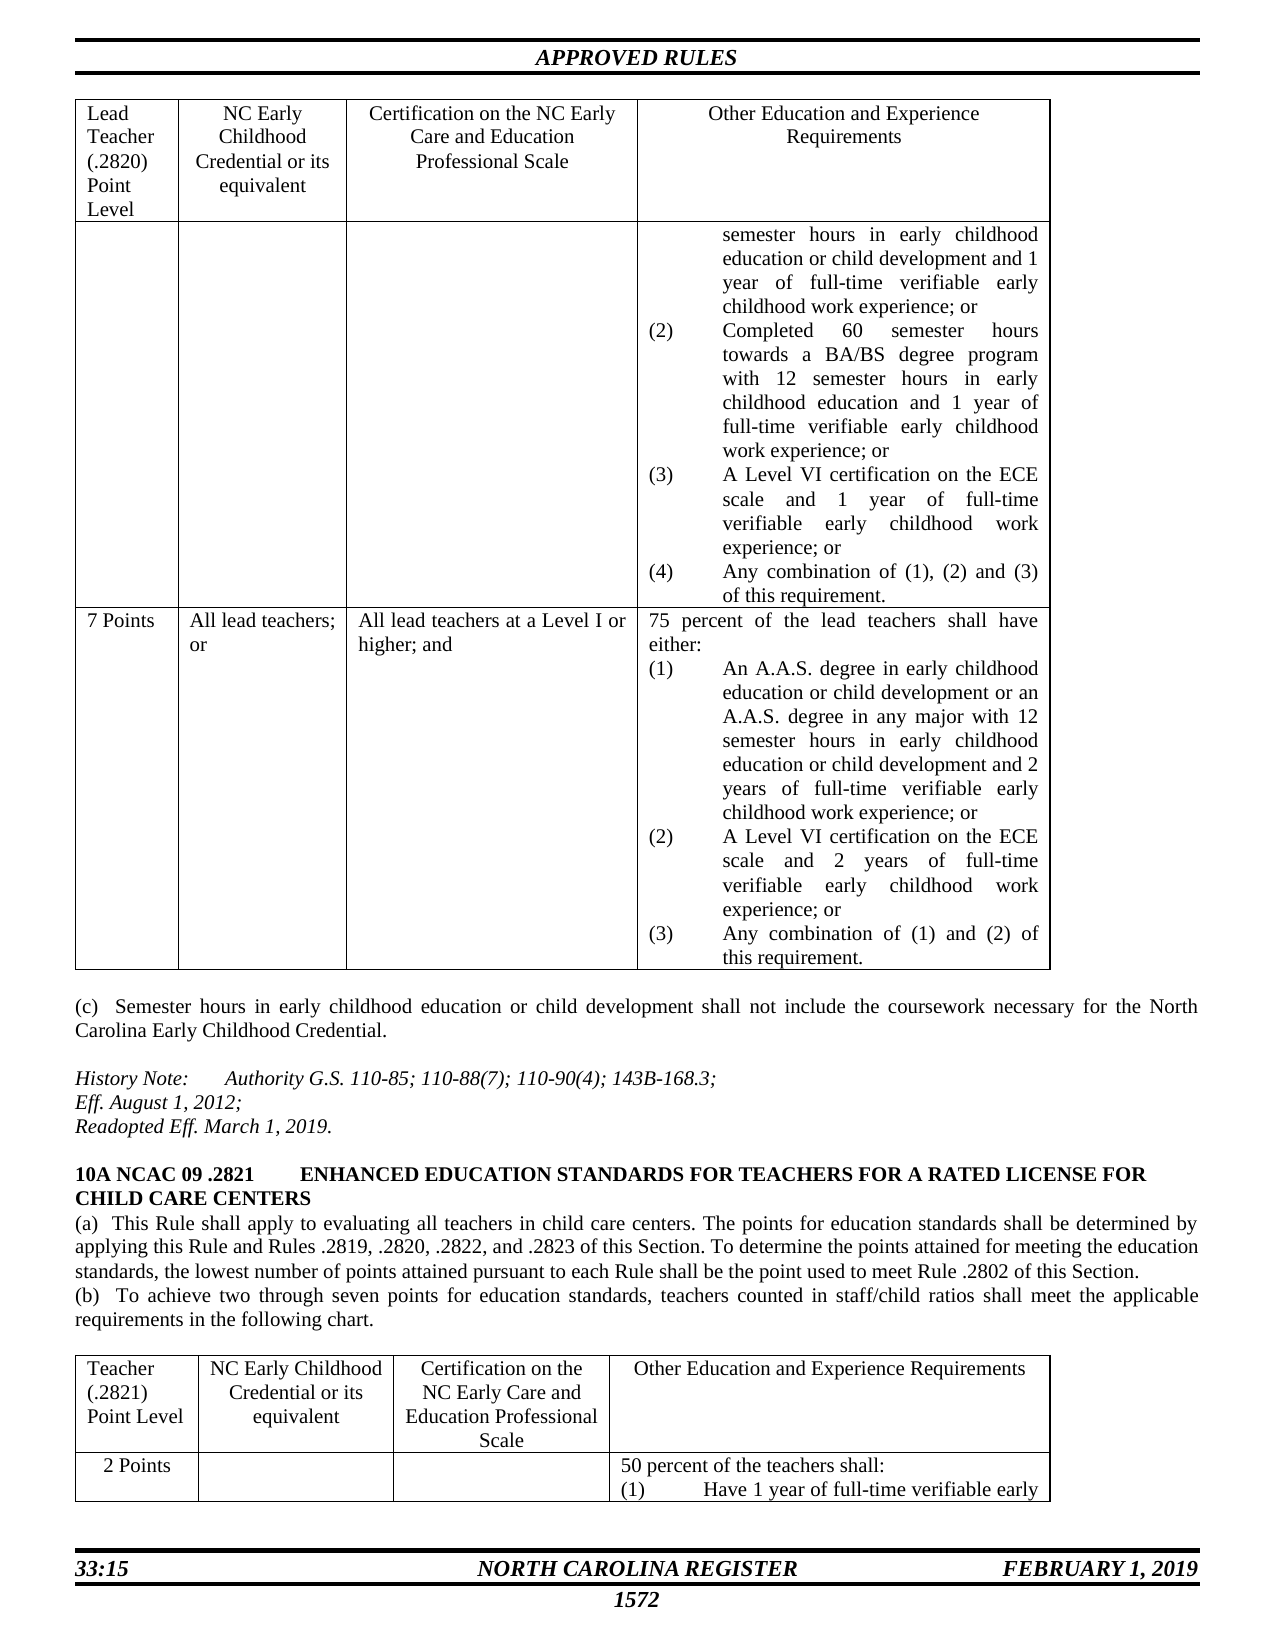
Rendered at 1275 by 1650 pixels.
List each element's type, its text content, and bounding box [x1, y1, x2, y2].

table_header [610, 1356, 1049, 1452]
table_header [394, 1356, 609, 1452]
text (a) This Rule shall apply to evaluating all teachers in child care centers. The points for education standards shall be determined by applying this Rule and Rules .2819, .2820, .2822, and .2823 of this Section. To determine the points attained for meeting the education standards, the lowest number of points attained pursuant to each Rule shall be the point used to meet Rule .2802 of this Section. [75, 1210, 1200, 1283]
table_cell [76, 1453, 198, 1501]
text (c) Semester hours in early childhood education or child development shall not include the coursework necessary for the North Carolina Early Childhood Credential. [75, 994, 1200, 1042]
text Eff. August 1, 2012; [75, 1090, 1200, 1114]
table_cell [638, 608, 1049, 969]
text Readopted Eff. March 1, 2019. [75, 1114, 1200, 1138]
text (b) To achieve two through seven points for education standards, teachers counted in staff/child ratios shall meet the applicable requirements in the following chart. [75, 1283, 1200, 1331]
text 10A NCAC 09 .2821 enhanced EDUCATION STANDARDS FOR Teachers for A RATED LICENSE FOR CHILD CARE CENTERS [75, 1162, 1200, 1210]
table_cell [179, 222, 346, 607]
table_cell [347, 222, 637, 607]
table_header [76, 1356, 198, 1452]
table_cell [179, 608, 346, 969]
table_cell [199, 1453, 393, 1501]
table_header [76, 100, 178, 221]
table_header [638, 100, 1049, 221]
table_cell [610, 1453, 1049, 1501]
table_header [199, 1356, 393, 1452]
text History Note: Authority G.S. 110-85; 110-88(7); 110-90(4); 143B-168.3; [75, 1066, 1200, 1090]
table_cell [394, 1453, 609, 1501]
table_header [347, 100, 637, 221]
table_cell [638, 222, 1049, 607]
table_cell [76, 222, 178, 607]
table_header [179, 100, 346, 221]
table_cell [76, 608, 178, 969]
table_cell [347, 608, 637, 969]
